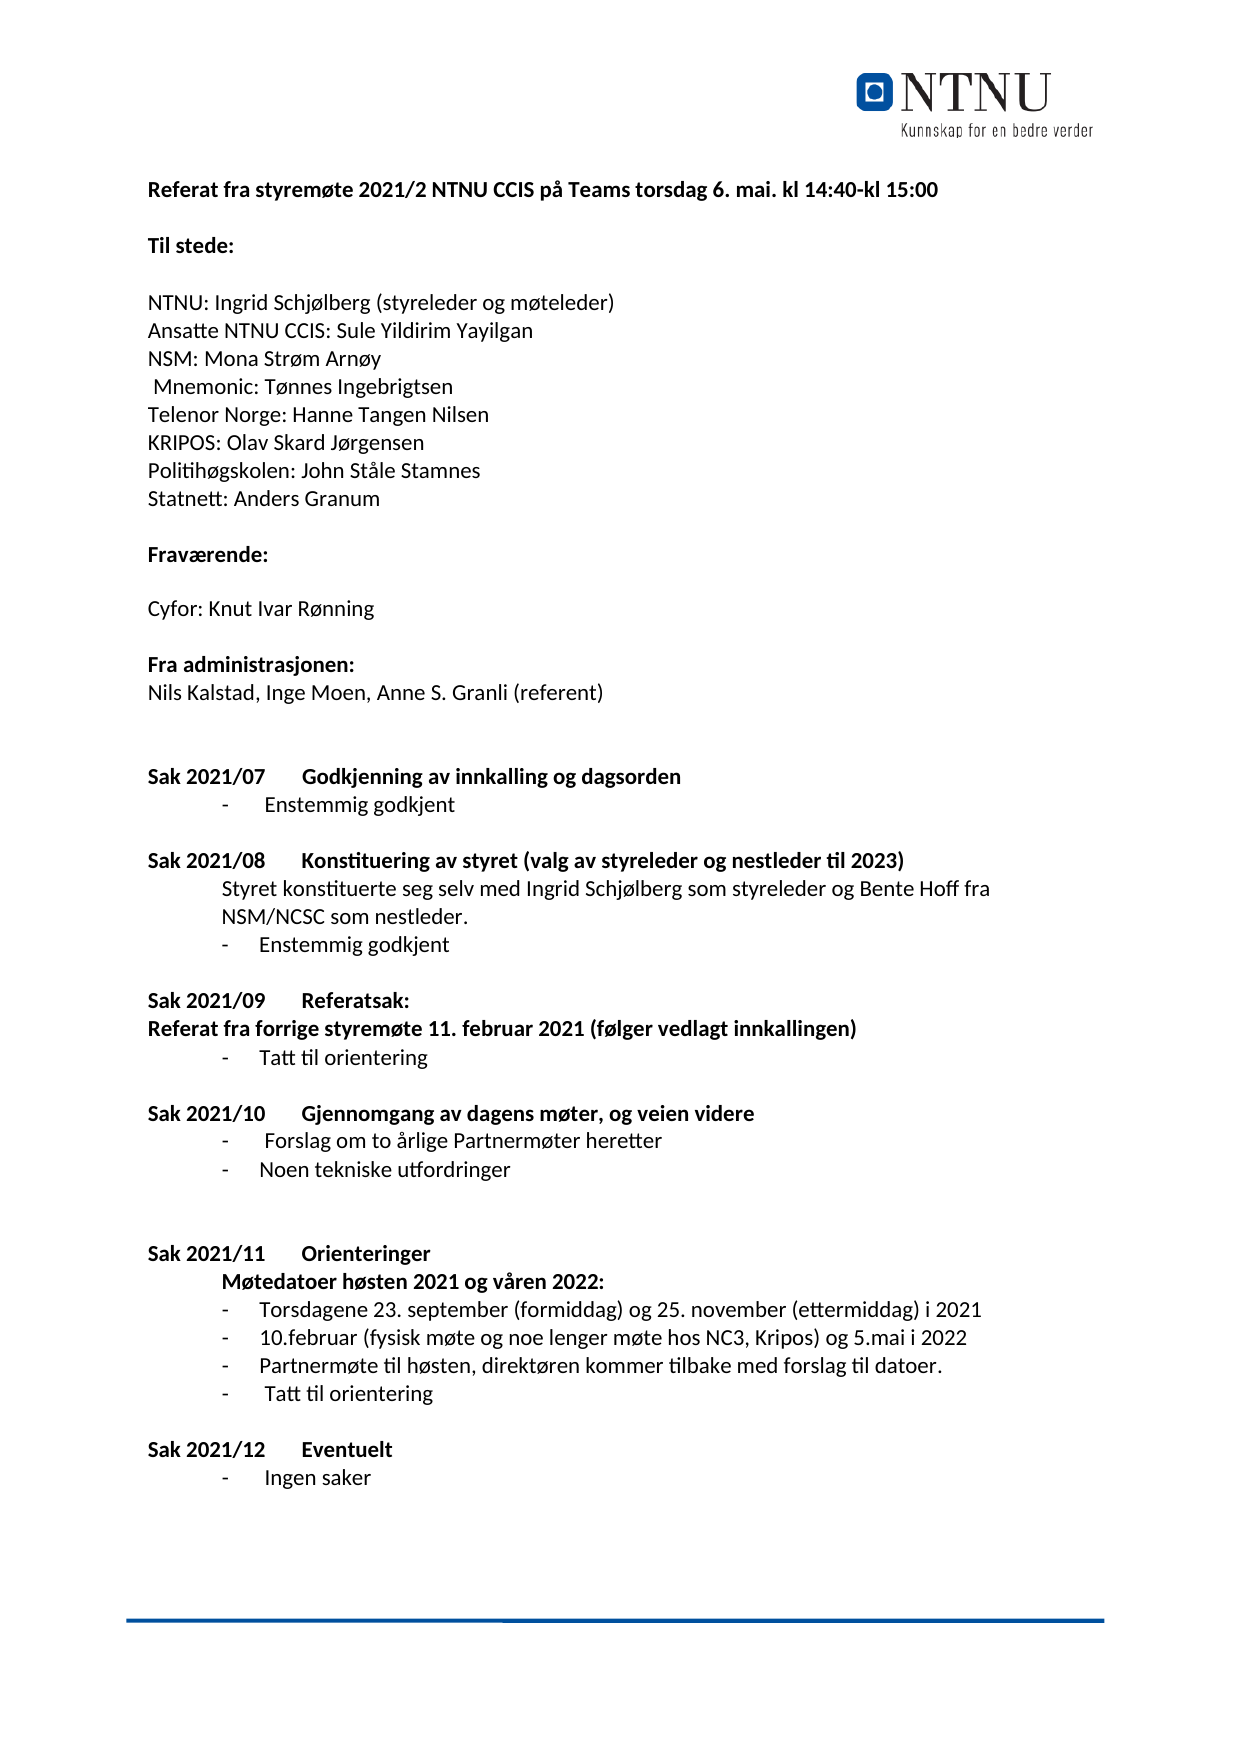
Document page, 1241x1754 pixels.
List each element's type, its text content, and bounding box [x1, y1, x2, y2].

text Sak 2021/09 Referatsak: [148, 987, 1093, 1014]
text NTNU: Ingrid Schjølberg (styreleder og møteleder) [148, 288, 1093, 316]
text Mnemonic: Tønnes Ingebrigtsen [148, 372, 1093, 400]
list 10.februar (fysisk møte og noe lenger møte hos NC3, Kripos) og 5.mai i 2022 [222, 1323, 1093, 1351]
text KRIPOS: Olav Skard Jørgensen [148, 428, 1093, 456]
list Partnermøte til høsten, direktøren kommer tilbake med forslag til datoer. [222, 1351, 1093, 1379]
list Enstemmig godkjent [221, 931, 1093, 958]
list Tatt til orientering [222, 1043, 1093, 1071]
list Enstemmig godkjent [222, 790, 1093, 818]
text Telenor Norge: Hanne Tangen Nilsen [148, 400, 1093, 428]
text Referat fra forrige styremøte 11. februar 2021 (følger vedlagt innkallingen) [148, 1014, 1093, 1043]
text NSM: Mona Strøm Arnøy [148, 344, 1093, 372]
text Sak 2021/12 Eventuelt [148, 1435, 1093, 1463]
text Fraværende: [148, 540, 1093, 568]
list Noen tekniske utfordringer [222, 1155, 1093, 1183]
text Cyfor: Knut Ivar Rønning [148, 594, 1093, 622]
list Tatt til orientering [222, 1379, 1093, 1407]
list Ingen saker [222, 1463, 1093, 1491]
text Politihøgskolen: John Ståle Stamnes [148, 456, 1093, 484]
text Styret konstituerte seg selv med Ingrid Schjølberg som styreleder og Bente Hoff fra NSM/NCSC som nestleder. [221, 874, 1093, 931]
text Referat fra styremøte 2021/2 NTNU CCIS på Teams torsdag 6. mai. kl 14:40-kl 15:00 [148, 176, 1093, 204]
text Ansatte NTNU CCIS: Sule Yildirim Yayilgan [148, 316, 1093, 344]
list Forslag om to årlige Partnermøter heretter [222, 1127, 1093, 1155]
text Fra administrasjonen: [148, 650, 1093, 678]
text Sak 2021/10 Gjennomgang av dagens møter, og veien videre [148, 1099, 1093, 1127]
text Sak 2021/08 Konstituering av styret (valg av styreleder og nestleder til 2023) [148, 846, 1093, 874]
text Sak 2021/11 Orienteringer [148, 1239, 1093, 1267]
text Møtedatoer høsten 2021 og våren 2022: [148, 1267, 1093, 1295]
text Til stede: [148, 232, 1093, 260]
text Nils Kalstad, Inge Moen, Anne S. Granli (referent) [148, 678, 1093, 706]
text Sak 2021/07 Godkjenning av innkalling og dagsorden [148, 762, 1093, 790]
text Statnett: Anders Granum [148, 484, 1093, 512]
list Torsdagene 23. september (formiddag) og 25. november (ettermiddag) i 2021 [222, 1295, 1093, 1323]
